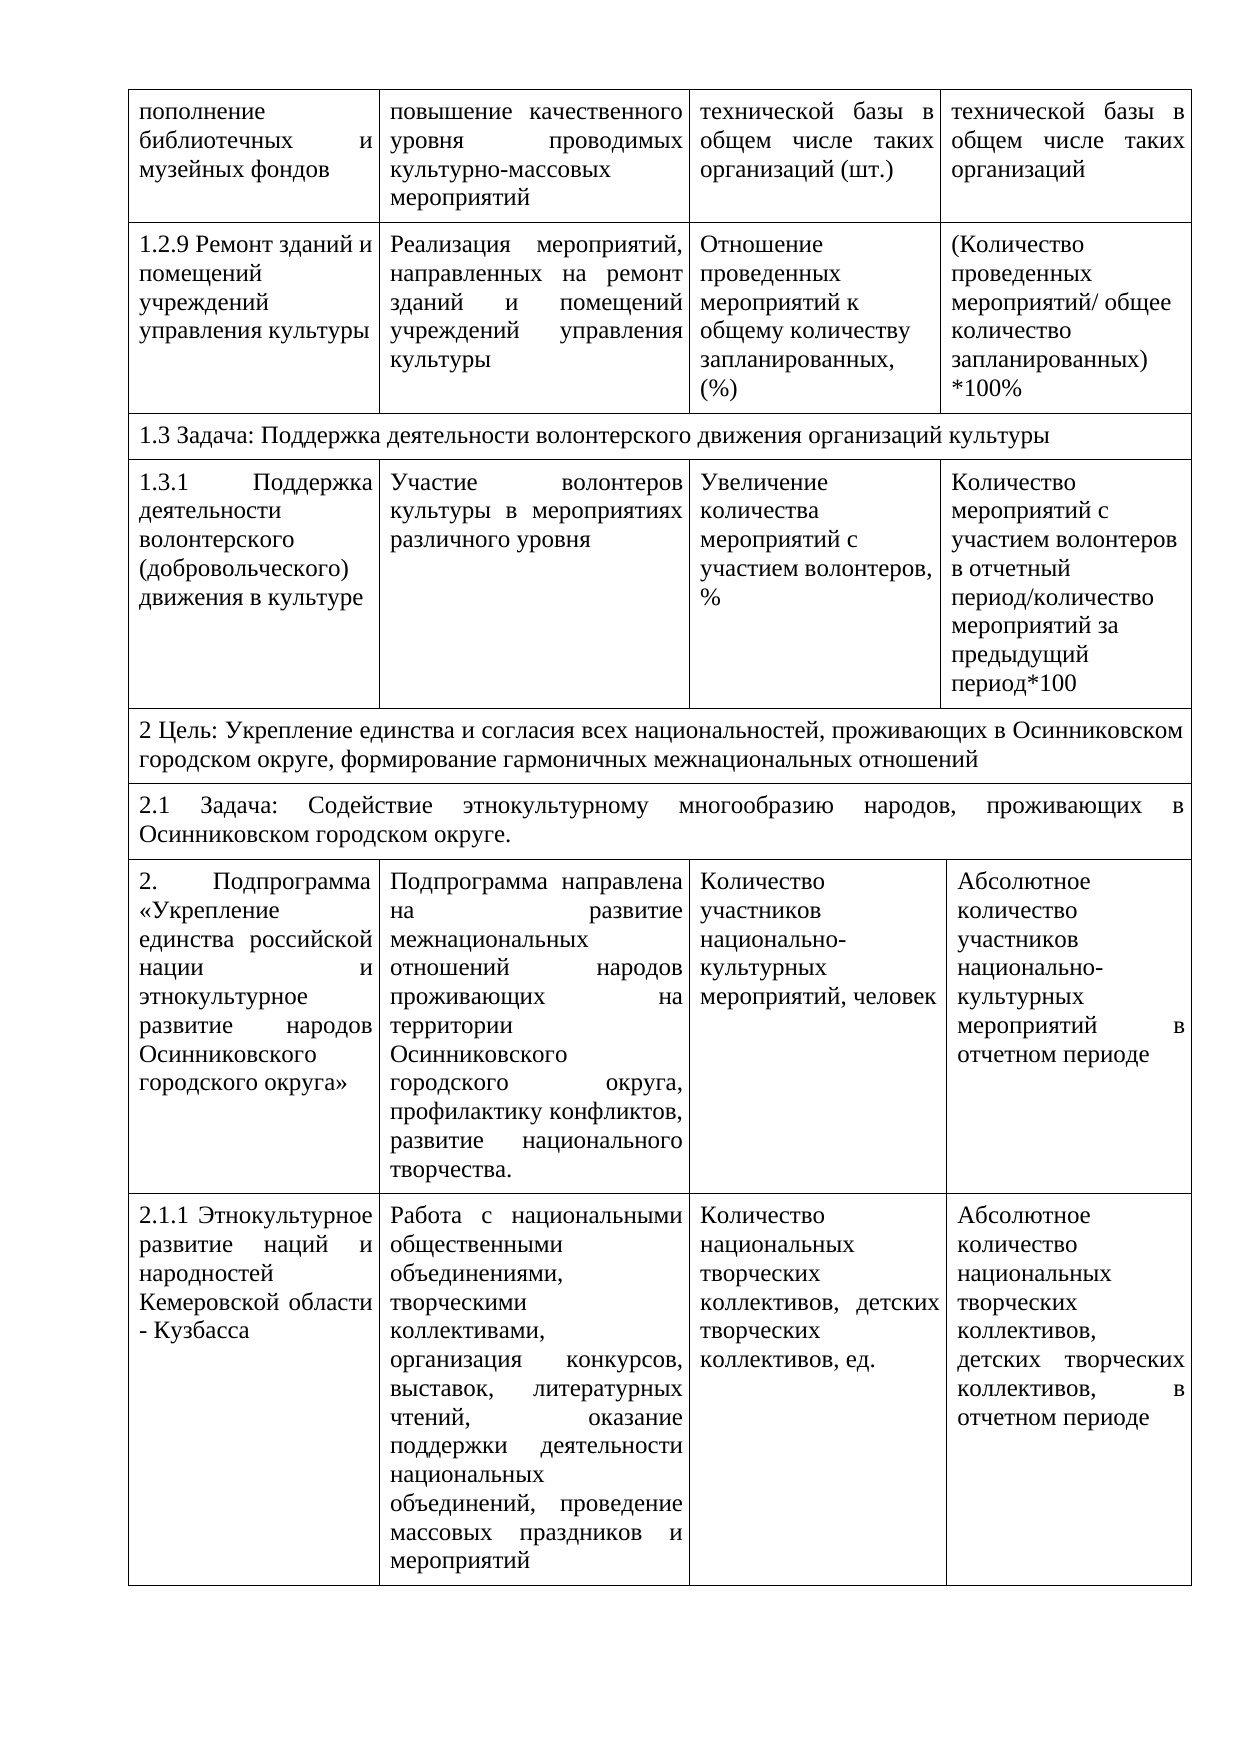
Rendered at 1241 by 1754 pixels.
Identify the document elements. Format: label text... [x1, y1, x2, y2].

table_cell Абсолютное количество участников национально-культурных мероприятий в отчетном периоде [947, 860, 1191, 1193]
table_cell 1.3.1 Поддержка деятельности волонтерского (добровольческого) движения в культуре [129, 460, 379, 707]
table_cell Подпрограмма направлена на развитие межнациональных отношений народов проживающих на территории Осинниковского городского округа, профилактику конфликтов, развитие национального творчества. [380, 860, 689, 1193]
table_cell Количество участников национально-культурных мероприятий, человек [690, 860, 946, 1193]
table_cell Реализация мероприятий, направленных на ремонт зданий и помещений учреждений управления культуры [380, 223, 689, 412]
table_cell Участие волонтеров культуры в мероприятиях различного уровня [380, 460, 689, 707]
table_cell Работа с национальными общественными объединениями, творческими коллективами, организация конкурсов, выставок, литературных чтений, оказание поддержки деятельности национальных объединений, проведение массовых праздников и мероприятий [380, 1194, 689, 1585]
table_cell 2.1.1 Этнокультурное развитие наций и народностей Кемеровской области - Кузбасса [129, 1194, 379, 1585]
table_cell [380, 90, 689, 222]
table_cell Отношение проведенных мероприятий к общему количеству запланированных, (%) [690, 223, 940, 412]
table_cell 2 Цель: Укрепление единства и согласия всех национальностей, проживающих в Осинниковском городском округе, формирование гармоничных межнациональных отношений [129, 709, 1191, 783]
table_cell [941, 90, 1191, 222]
table_cell 1.3 Задача: Поддержка деятельности волонтерского движения организаций культуры [129, 414, 1191, 459]
table_cell Абсолютное количество национальных творческих коллективов, детских творческих коллективов, в отчетном периоде [947, 1194, 1191, 1585]
table_cell 2.1 Задача: Содействие этнокультурному многообразию народов, проживающих в Осинниковском городском округе. [129, 784, 1191, 859]
table_cell (Количество проведенных мероприятий/ общее количество запланированных) *100% [941, 223, 1191, 412]
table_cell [129, 90, 379, 222]
table_cell Подпрограмма «Укрепление единства российской нации и этнокультурное развитие народов Осинниковского городского округа» [129, 860, 379, 1193]
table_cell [690, 90, 940, 222]
table_cell Количество мероприятий с участием волонтеров в отчетный период/количество мероприятий за предыдущий период*100 [941, 460, 1191, 707]
table_cell Увеличение количества мероприятий с участием волонтеров, % [690, 460, 940, 707]
table_cell Количество национальных творческих коллективов, детских творческих коллективов, ед. [690, 1194, 946, 1585]
table_cell 1.2.9 Ремонт зданий и помещений учреждений управления культуры [129, 223, 379, 412]
